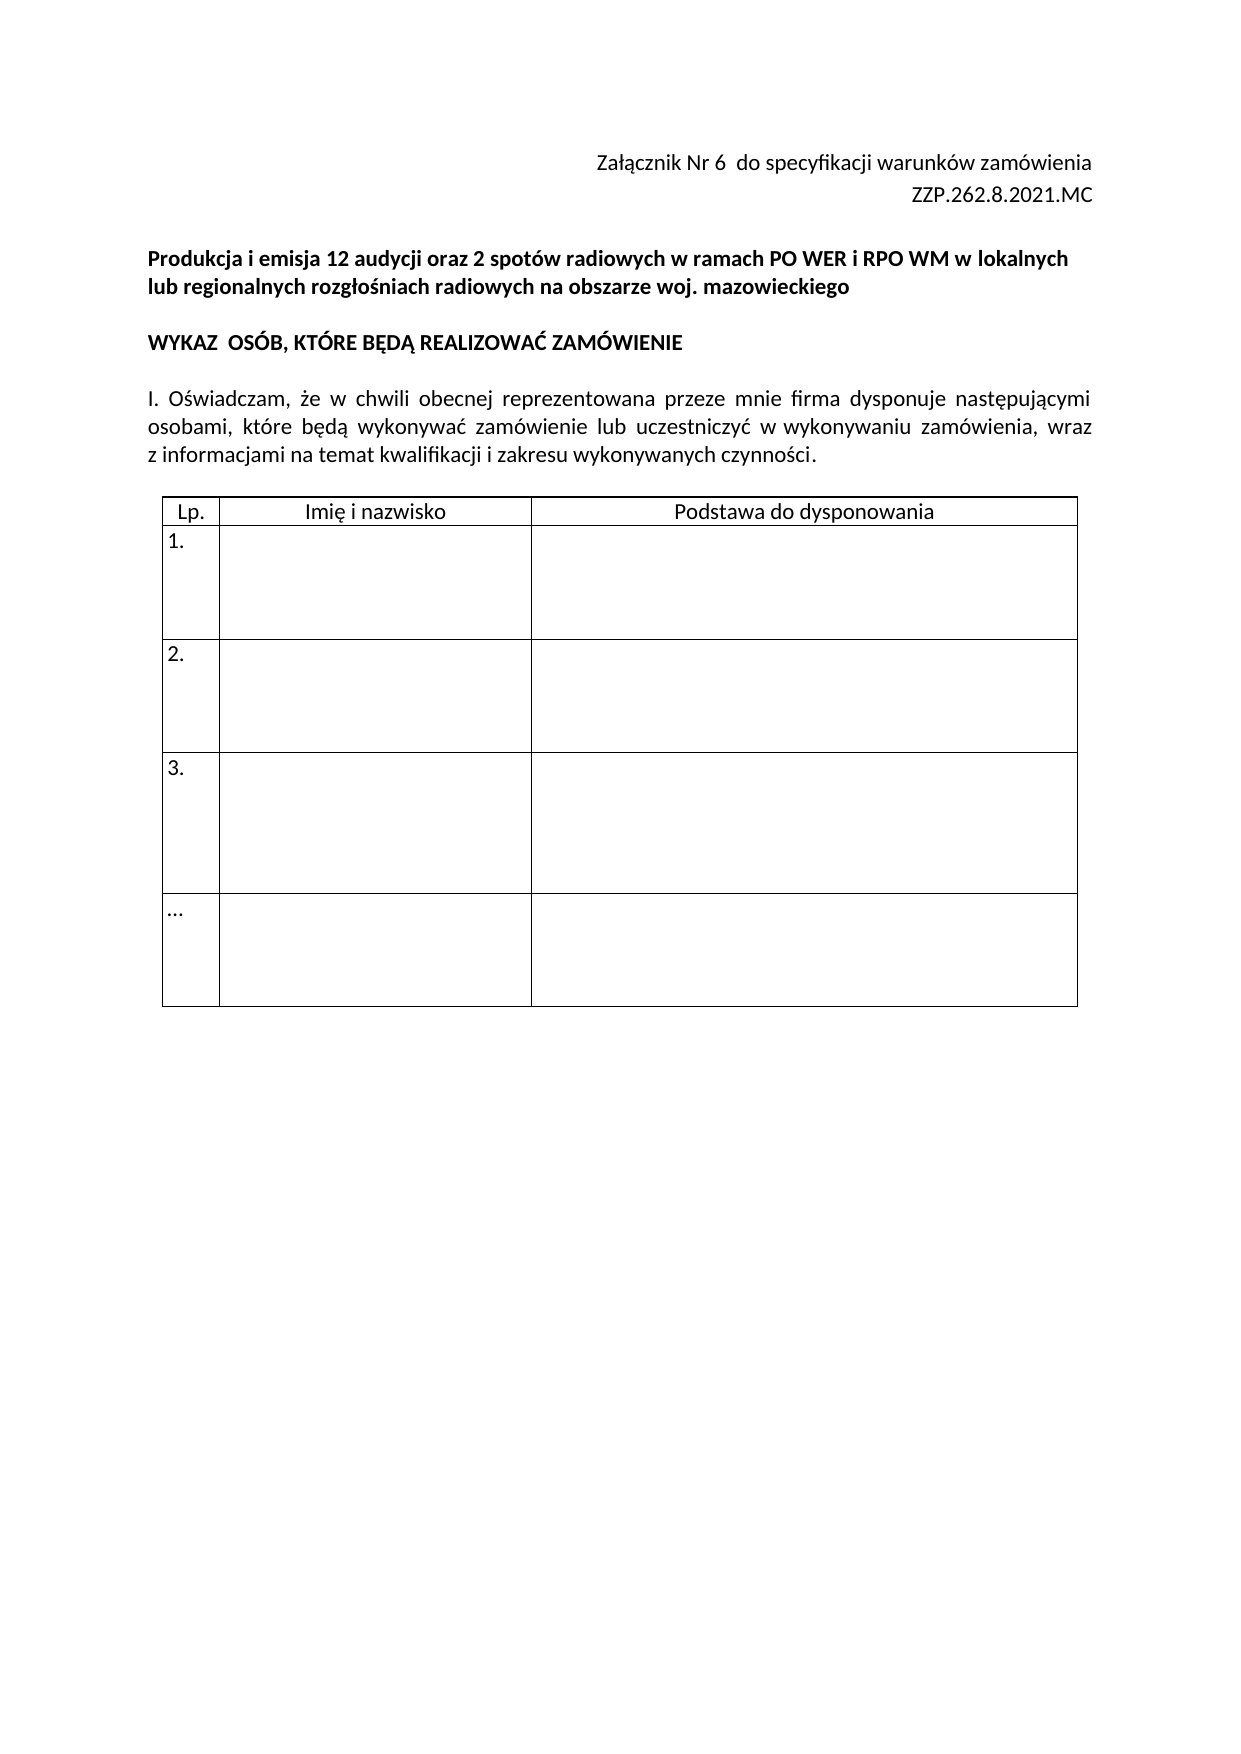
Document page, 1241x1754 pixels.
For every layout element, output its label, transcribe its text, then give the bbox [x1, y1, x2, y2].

table_cell 3. [163, 753, 219, 893]
table_cell [532, 640, 1077, 752]
table_cell 1. [163, 526, 219, 638]
table_cell [532, 526, 1077, 638]
table_cell [220, 526, 531, 638]
text Załącznik Nr 6 do specyfikacji warunków zamówienia [148, 148, 1093, 176]
table_header Podstawa do dysponowania [532, 498, 1077, 525]
table_header Imię i nazwisko [220, 498, 531, 525]
table_cell 2. [163, 640, 219, 752]
table_cell [532, 894, 1077, 1006]
table_cell … [163, 894, 219, 1006]
table_cell [532, 753, 1077, 893]
text WYKAZ OSÓB, KTÓRE BĘDĄ REALIZOWAĆ ZAMÓWIENIE [148, 328, 1093, 356]
text Produkcja i emisja 12 audycji oraz 2 spotów radiowych w ramach PO WER i RPO WM w lokalnych lub regionalnych rozgłośniach radiowych na obszarze woj. mazowieckiego [148, 244, 1093, 300]
table_cell [220, 753, 531, 893]
table_header Lp. [163, 498, 219, 525]
table_cell [220, 640, 531, 752]
table_cell [220, 894, 531, 1006]
text ZZP.262.8.2021.MC [148, 180, 1093, 208]
text I. Oświadczam, że w chwili obecnej reprezentowana przeze mnie firma dysponuje następującymi osobami, które będą wykonywać zamówienie lub uczestniczyć w wykonywaniu zamówienia, wraz z informacjami na temat kwalifikacji i zakresu wykonywanych czynności. [148, 384, 1093, 468]
